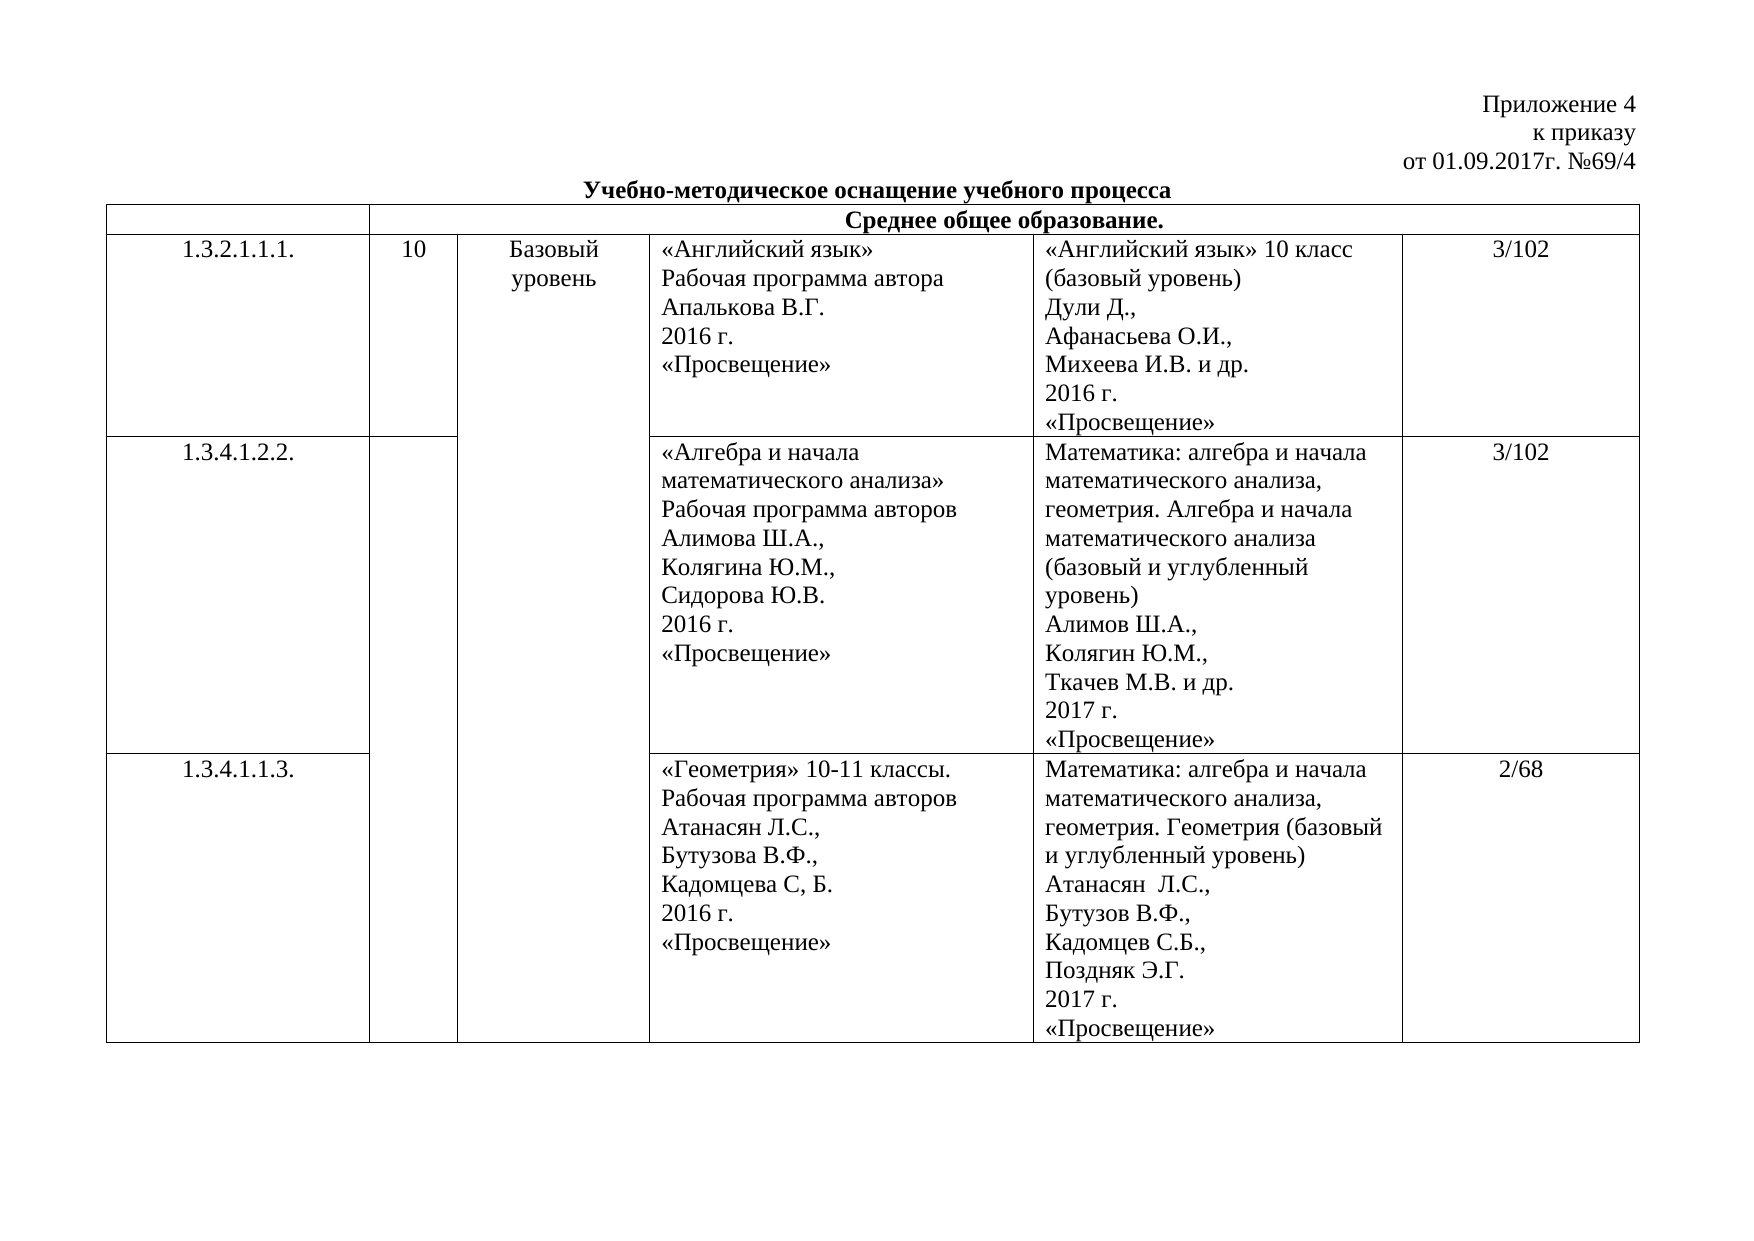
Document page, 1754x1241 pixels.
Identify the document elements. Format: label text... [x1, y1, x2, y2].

table_cell [370, 437, 457, 1042]
table_cell 10 [370, 235, 457, 436]
table_cell Базовый уровень [458, 235, 649, 1042]
table_cell «Английский язык» Рабочая программа автора Апалькова В.Г. 2016 г. «Просвещение» [650, 235, 1033, 436]
table_cell 2/68 [1403, 754, 1639, 1042]
table_cell 3/102 [1403, 235, 1639, 436]
table_cell 1.3.4.1.1.3. [107, 754, 369, 1042]
text Приложение 4 [118, 89, 1636, 117]
table_cell 3/102 [1403, 437, 1639, 753]
table_cell «Алгебра и начала математического анализа» Рабочая программа авторов Алимова Ш.А., Колягина Ю.М., Сидорова Ю.В. 2016 г. «Просвещение» [650, 437, 1033, 753]
table_header Среднее общее образование. [370, 205, 1639, 233]
table_cell «Геометрия» 10-11 классы. Рабочая программа авторов Атанасян Л.С., Бутузова В.Ф., Кадомцева С, Б. 2016 г. «Просвещение» [650, 754, 1033, 1042]
table_cell «Английский язык» 10 класс (базовый уровень) Дули Д., Афанасьева О.И., Михеева И.В. и др. 2016 г. «Просвещение» [1034, 235, 1402, 436]
table_cell 1.3.4.1.2.2. [107, 437, 369, 753]
table_cell 1.3.2.1.1.1. [107, 235, 369, 436]
table_cell Математика: алгебра и начала математического анализа, геометрия. Геометрия (базовый и углубленный уровень) Атанасян Л.С., Бутузов В.Ф., Кадомцев С.Б., Поздняк Э.Г. 2017 г. «Просвещение» [1034, 754, 1402, 1042]
text от 01.09.2017г. №69/4 [118, 146, 1636, 175]
text Учебно-методическое оснащение учебного процесса [118, 175, 1636, 204]
table_cell Математика: алгебра и начала математического анализа, геометрия. Алгебра и начала математического анализа (базовый и углубленный уровень) Алимов Ш.А., Колягин Ю.М., Ткачев М.В. и др. 2017 г. «Просвещение» [1034, 437, 1402, 753]
table_header [107, 205, 369, 233]
text к приказу [118, 117, 1636, 146]
